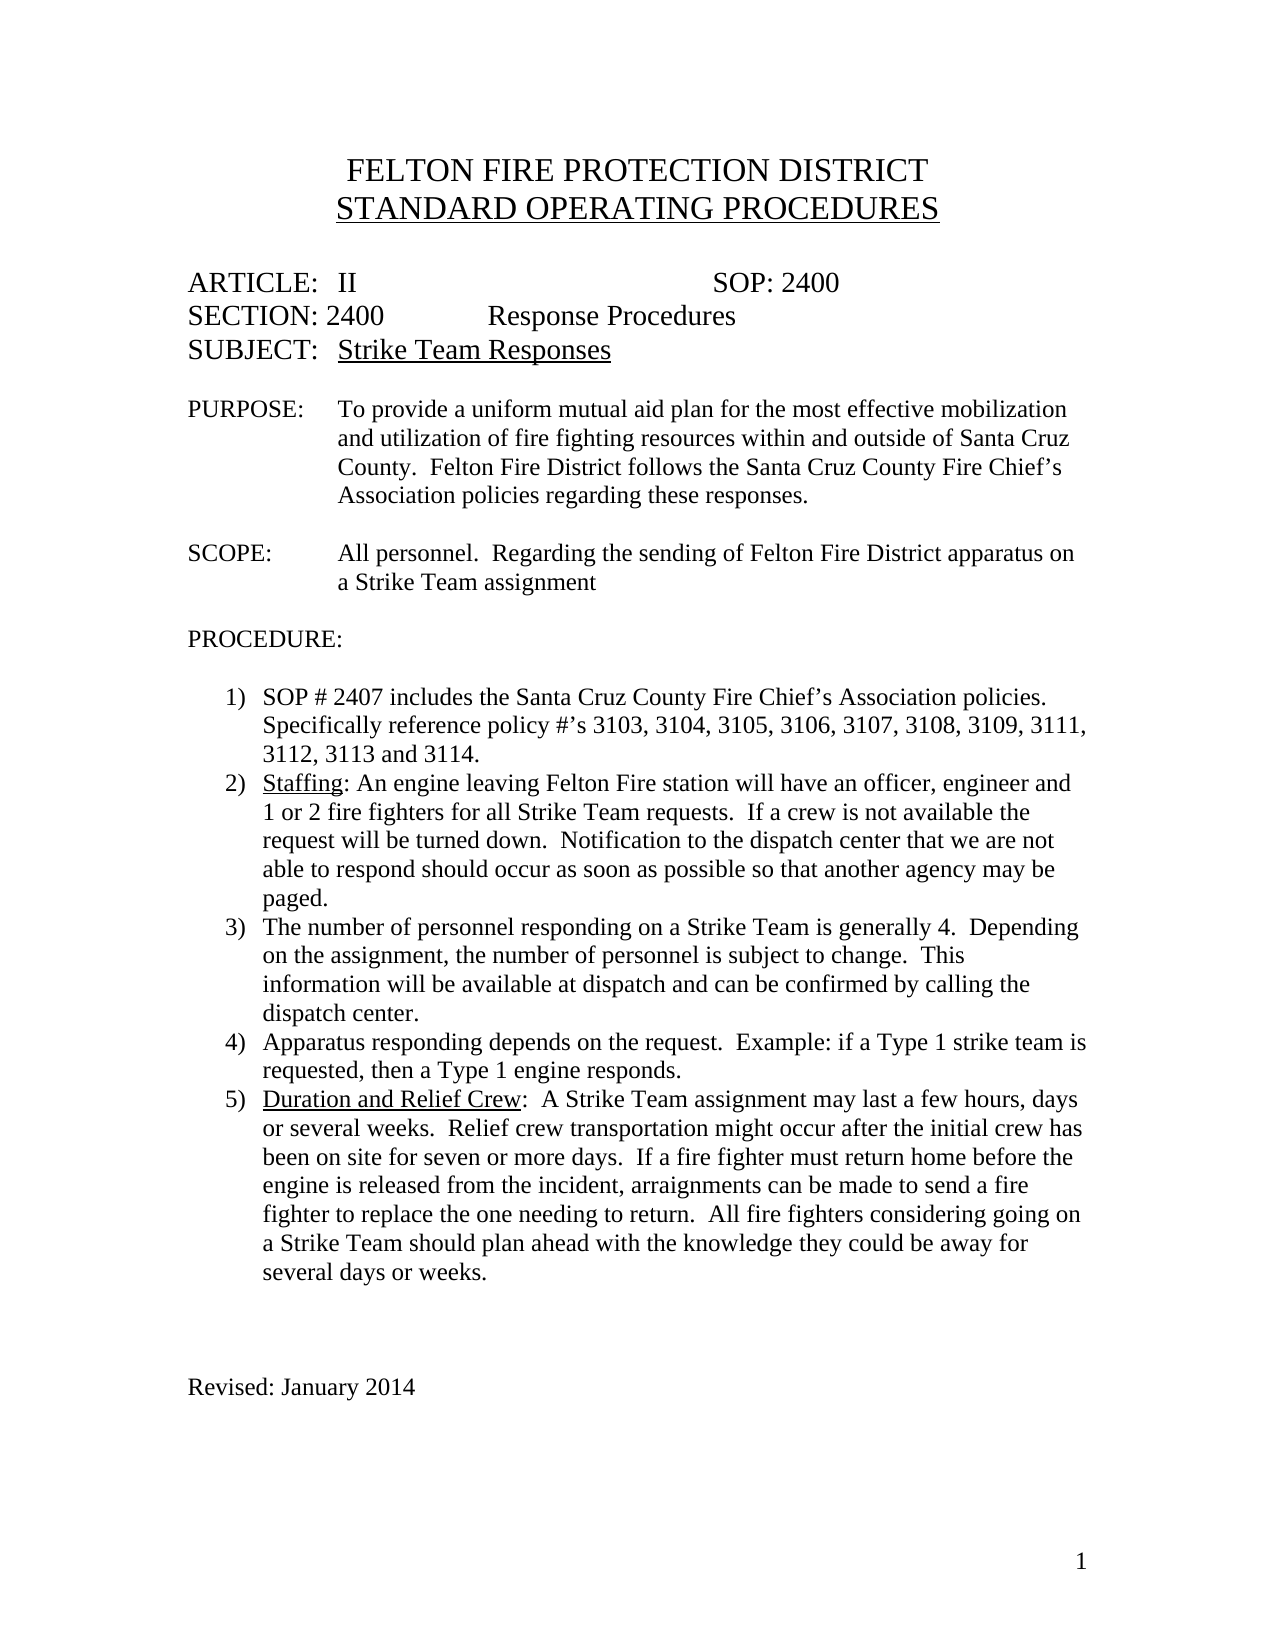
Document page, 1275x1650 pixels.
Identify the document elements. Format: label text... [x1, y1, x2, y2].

list Staffing: An engine leaving Felton Fire station will have an officer, engineer and 1 or 2 fire fighters for all Strike Team requests. If a crew is not available the request will be turned down. Notification to the dispatch center that we are not able to respond should occur as soon as possible so that another agency may be paged. [225, 768, 1087, 912]
text FELTON FIRE PROTECTION DISTRICT [187, 150, 1087, 188]
text PROCEDURE: [187, 624, 1087, 653]
text SUBJECT: Strike Team Responses [187, 332, 1087, 366]
text PURPOSE: To provide a uniform mutual aid plan for the most effective mobilization and utilization of fire fighting resources within and outside of Santa Cruz County. Felton Fire District follows the Santa Cruz County Fire Chief’s Association policies regarding these responses. [187, 394, 1087, 509]
text SCOPE: All personnel. Regarding the sending of Felton Fire District apparatus on a Strike Team assignment [187, 538, 1087, 596]
text Revised: January 2014 [187, 1372, 1087, 1401]
text STANDARD OPERATING PROCEDURES [187, 188, 1087, 227]
text ARTICLE: II SOP: 2400 [187, 265, 1087, 298]
list SOP # 2407 includes the Santa Cruz County Fire Chief’s Association policies. Specifically reference policy #’s 3103, 3104, 3105, 3106, 3107, 3108, 3109, 3111, 3112, 3113 and 3114. [225, 682, 1087, 768]
text SECTION: 2400 Response Procedures [187, 298, 1087, 332]
list Apparatus responding depends on the request. Example: if a Type 1 strike team is requested, then a Type 1 engine responds. [225, 1027, 1087, 1084]
list Duration and Relief Crew: A Strike Team assignment may last a few hours, days or several weeks. Relief crew transportation might occur after the initial crew has been on site for seven or more days. If a fire fighter must return home before the engine is released from the incident, arraignments can be made to send a fire fighter to replace the one needing to return. All fire fighters considering going on a Strike Team should plan ahead with the knowledge they could be away for several days or weeks. [225, 1084, 1087, 1286]
list The number of personnel responding on a Strike Team is generally 4. Depending on the assignment, the number of personnel is subject to change. This information will be available at dispatch and can be confirmed by calling the dispatch center. [225, 912, 1087, 1027]
